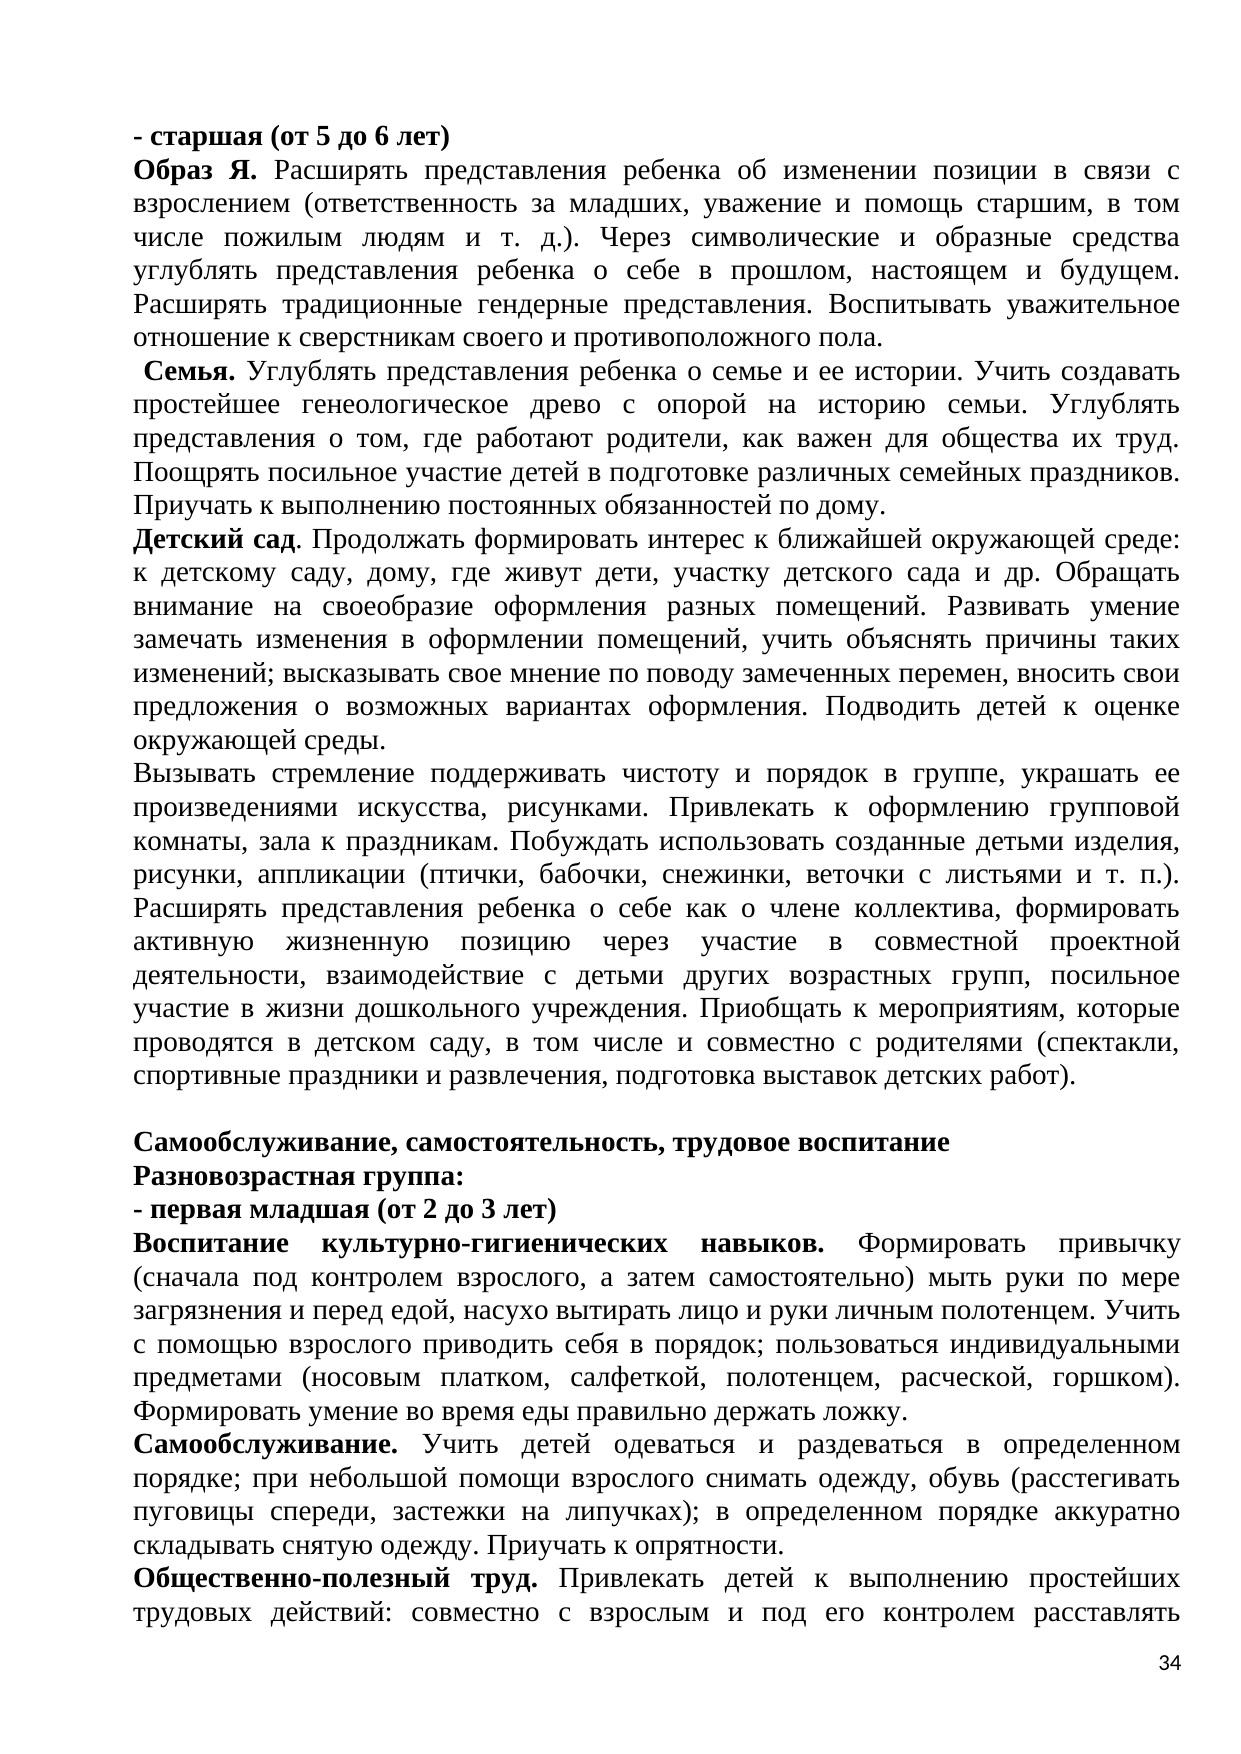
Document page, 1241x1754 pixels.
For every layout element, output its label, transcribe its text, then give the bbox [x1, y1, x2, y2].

text Самообслуживание. Учить детей одеваться и раздеваться в определенном порядке; при небольшой помощи взрослого снимать одежду, обувь (расстегивать пуговицы спереди, застежки на липучках); в определенном порядке аккуратно складывать снятую одежду. Приучать к опрятности. [133, 1426, 1181, 1561]
text Образ Я. Расширять представления ребенка об изменении позиции в связи с взрослением (ответственность за младших, уважение и помощь старшим, в том числе пожилым людям и т. д.). Через символические и образные средства углублять представления ребенка о себе в прошлом, настоящем и будущем. Расширять традиционные гендерные представления. Воспитывать уважительное отношение к сверстникам своего и противоположного пола. [133, 152, 1181, 353]
text Разновозрастная группа: [133, 1158, 1181, 1192]
text - первая младшая (от 2 до 3 лет) [133, 1192, 1181, 1225]
text Детский сад. Продолжать формировать интерес к ближайшей окружающей среде: к детскому саду, дому, где живут дети, участку детского сада и др. Обращать внимание на своеобразие оформления разных помещений. Развивать умение замечать изменения в оформлении помещений, учить объяснять причины таких изменений; высказывать свое мнение по поводу замеченных перемен, вносить свои предложения о возможных вариантах оформления. Подводить детей к оценке окружающей среды. [133, 521, 1181, 756]
text - старшая (от 5 до 6 лет) [133, 118, 1181, 152]
text Самообслуживание, самостоятельность, трудовое воспитание [133, 1124, 1181, 1158]
text Семья. Углублять представления ребенка о семье и ее истории. Учить создавать простейшее генеологическое древо с опорой на историю семьи. Углублять представления о том, где работают родители, как важен для общества их труд. Поощрять посильное участие детей в подготовке различных семейных праздников. Приучать к выполнению постоянных обязанностей по дому. [133, 353, 1181, 521]
text Вызывать стремление поддерживать чистоту и порядок в группе, украшать ее произведениями искусства, рисунками. Привлекать к оформлению групповой комнаты, зала к праздникам. Побуждать использовать созданные детьми изделия, рисунки, аппликации (птички, бабочки, снежинки, веточки с листьями и т. п.). Расширять представления ребенка о себе как о члене коллектива, формировать активную жизненную позицию через участие в совместной проектной деятельности, взаимодействие с детьми других возрастных групп, посильное участие в жизни дошкольного учреждения. Приобщать к мероприятиям, которые проводятся в детском саду, в том числе и совместно с родителями (спектакли, спортивные праздники и развлечения, подготовка выставок детских работ). [133, 756, 1181, 1091]
text Воспитание культурно-гигиенических навыков. Формировать привычку (сначала под контролем взрослого, а затем самостоятельно) мыть руки по мере загрязнения и перед едой, насухо вытирать лицо и руки личным полотенцем. Учить с помощью взрослого приводить себя в порядок; пользоваться индивидуальными предметами (носовым платком, салфеткой, полотенцем, расческой, горшком). Формировать умение во время еды правильно держать ложку. [133, 1225, 1181, 1426]
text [133, 1561, 1181, 1628]
